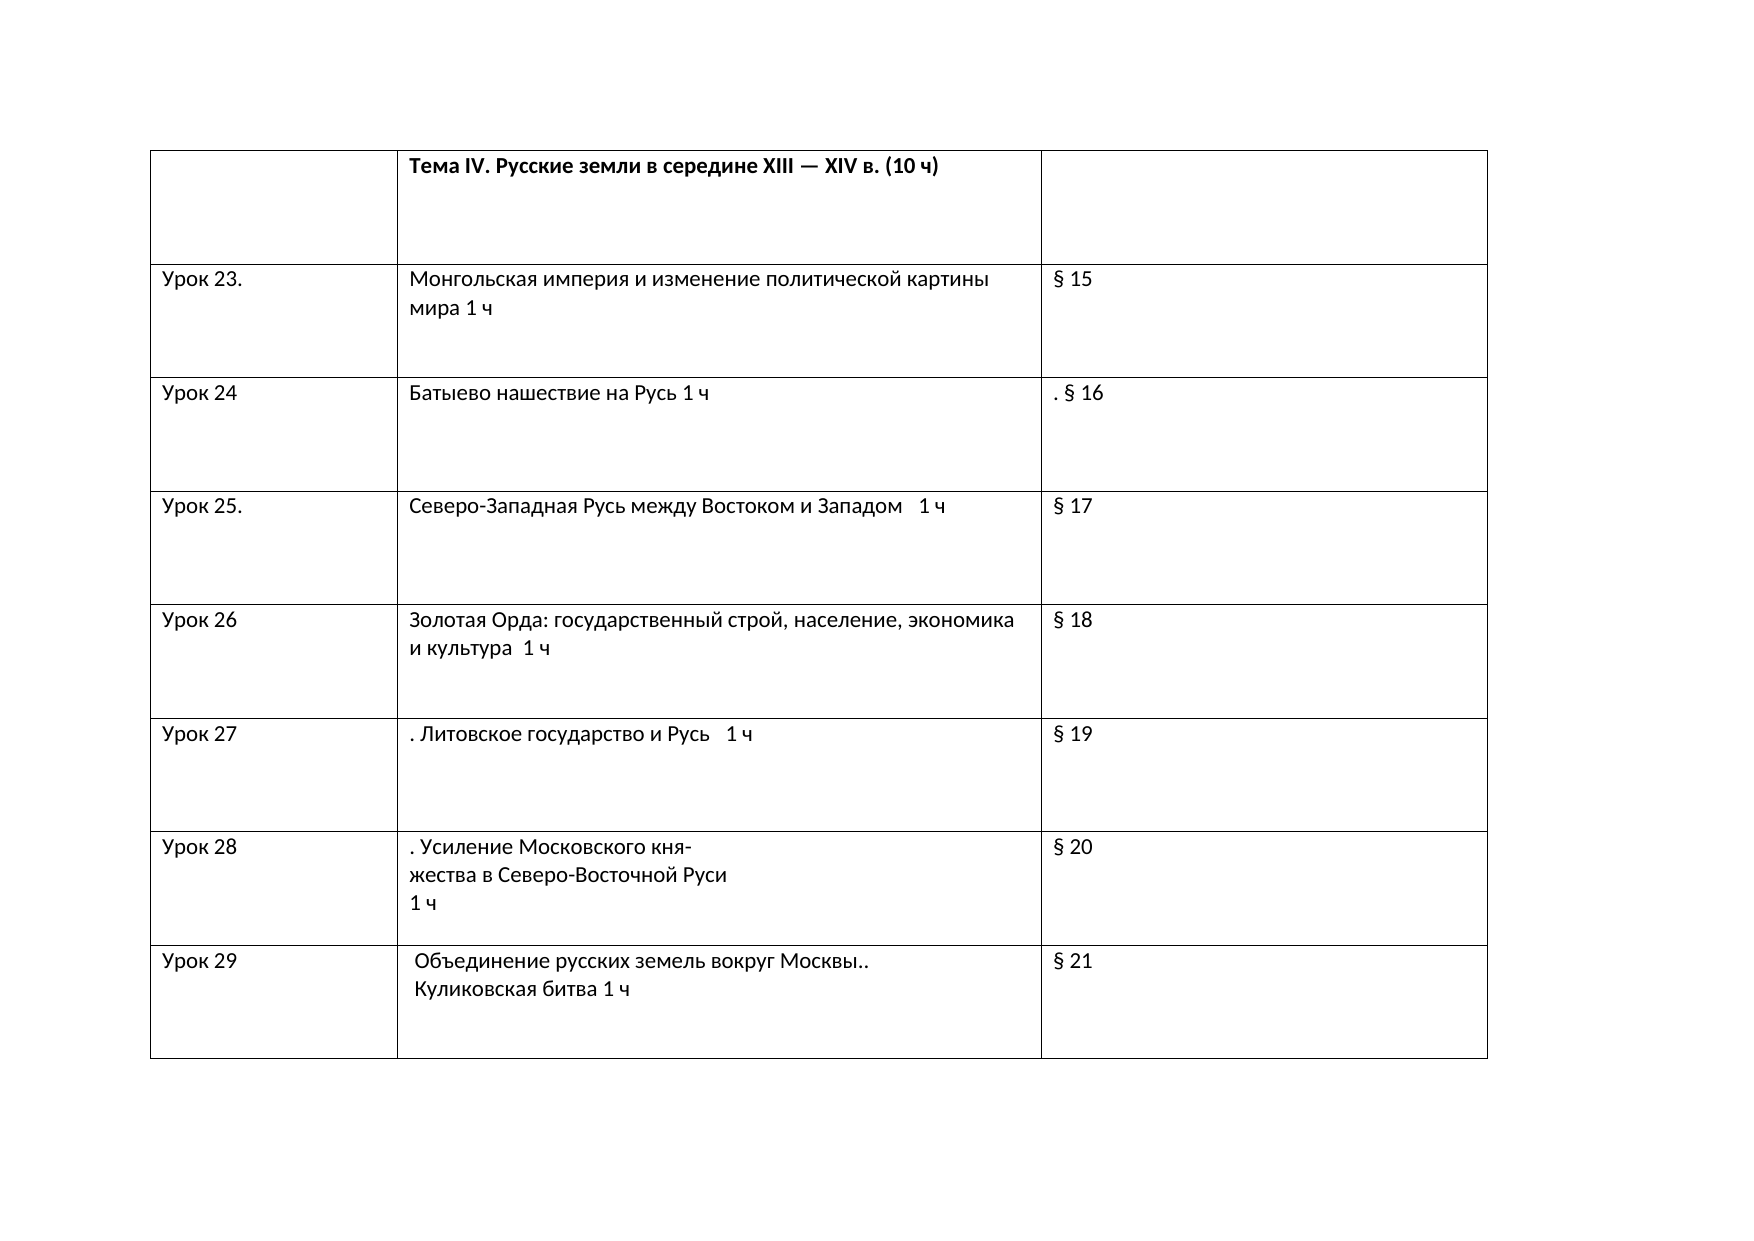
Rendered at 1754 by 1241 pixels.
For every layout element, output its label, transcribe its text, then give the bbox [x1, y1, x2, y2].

table_cell [151, 151, 397, 263]
table_cell Урок 25. [151, 492, 397, 604]
table_cell Тема IV. Русские земли в середине XIII — XIV в. (10 ч) [398, 151, 1041, 263]
table_cell Объединение русских земель вокруг Москвы.. Куликовская битва 1 ч [398, 946, 1041, 1058]
table_cell Золотая Орда: государственный строй, население, экономика и культура 1 ч [398, 605, 1041, 718]
table_cell § 17 [1042, 492, 1487, 604]
table_cell Батыево нашествие на Русь 1 ч [398, 378, 1041, 491]
table_cell § 18 [1042, 605, 1487, 718]
table_cell § 21 [1042, 946, 1487, 1058]
table_cell . Усиление Московского кня- жества в Северо-Восточной Руси 1 ч [398, 832, 1041, 945]
table_cell Северо-Западная Русь между Востоком и Западом 1 ч [398, 492, 1041, 604]
table_cell Урок 24 [151, 378, 397, 491]
table_cell . Литовское государство и Русь 1 ч [398, 719, 1041, 831]
table_cell § 15 [1042, 265, 1487, 377]
table_cell Урок 27 [151, 719, 397, 831]
table_cell Монгольская империя и изменение политической картины мира 1 ч [398, 265, 1041, 377]
table_cell [1042, 151, 1487, 263]
table_cell Урок 29 [151, 946, 397, 1058]
table_cell § 20 [1042, 832, 1487, 945]
table_cell Урок 23. [151, 265, 397, 377]
table_cell Урок 28 [151, 832, 397, 945]
table_cell § 19 [1042, 719, 1487, 831]
table_cell Урок 26 [151, 605, 397, 718]
table_cell . § 16 [1042, 378, 1487, 491]
